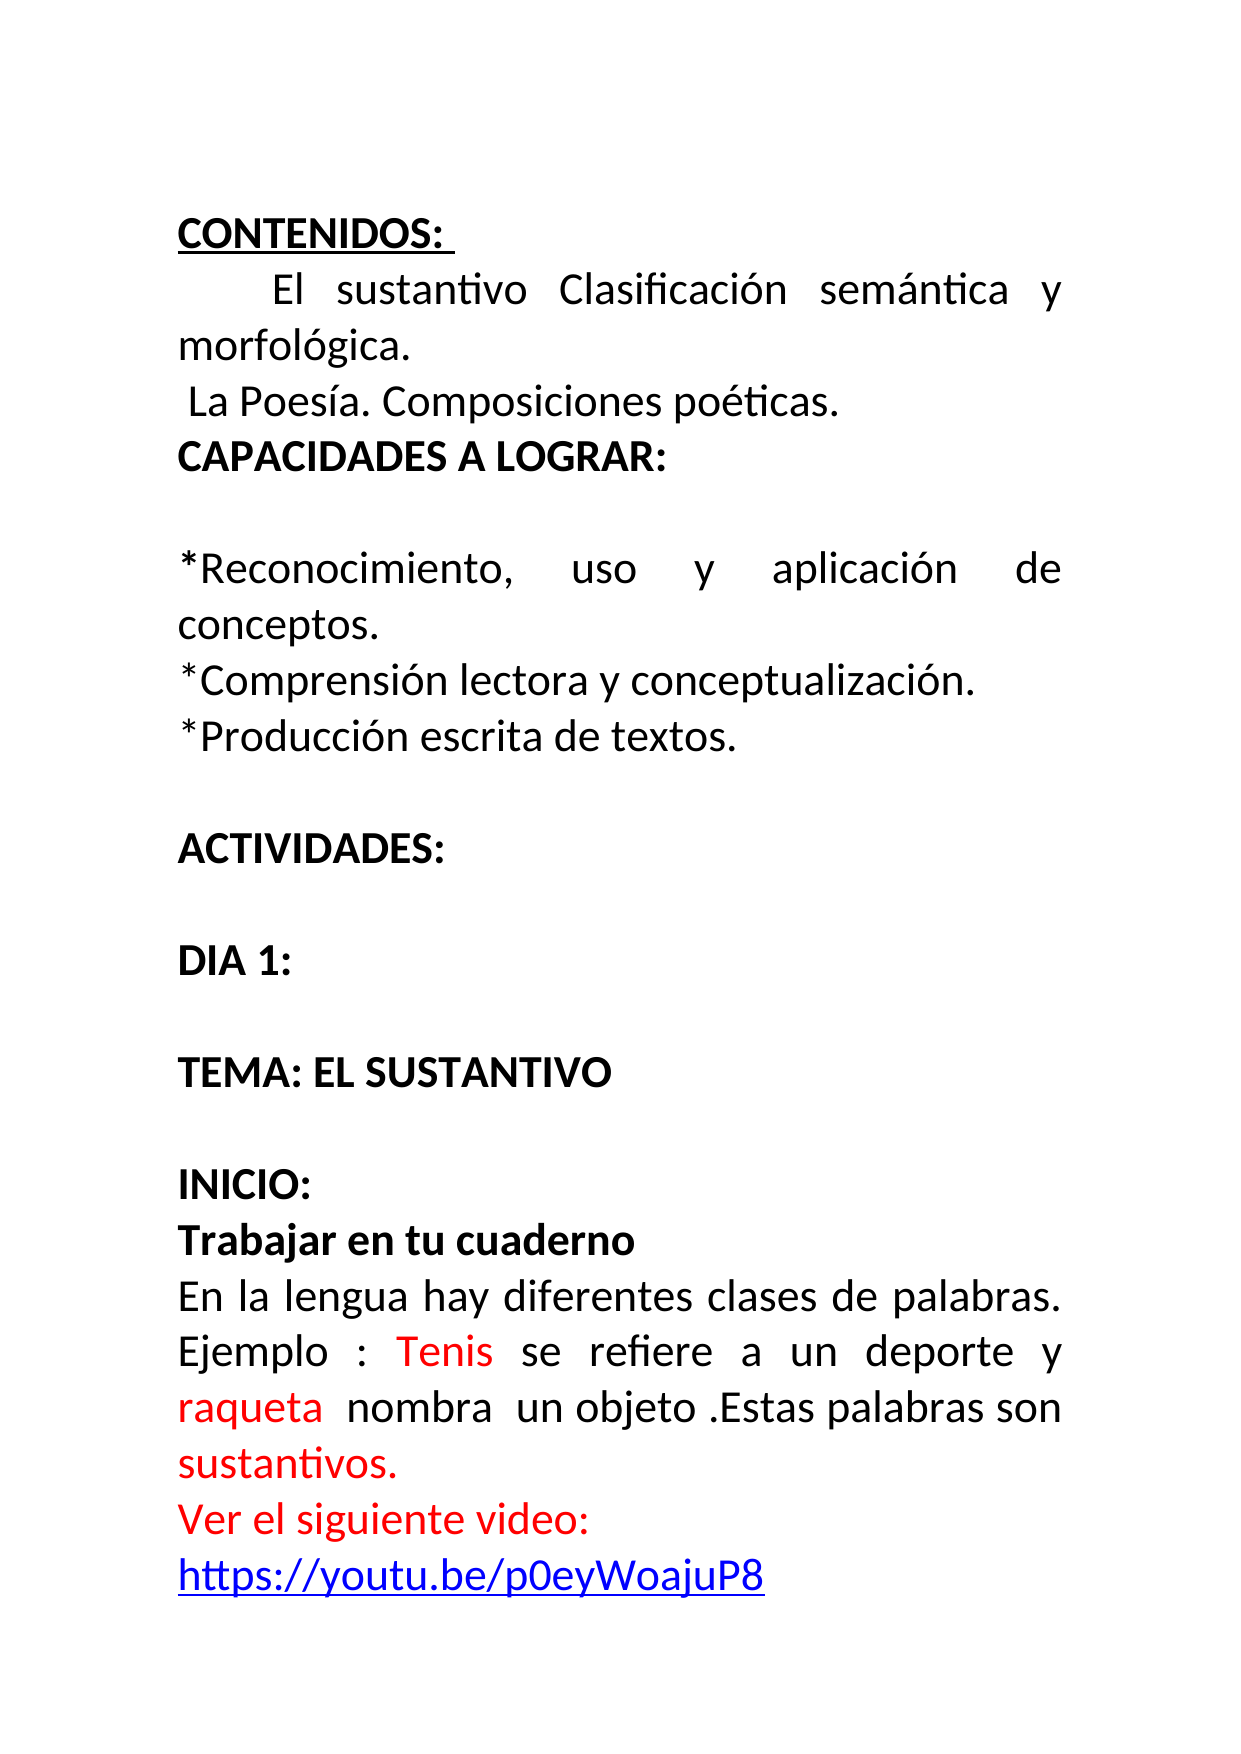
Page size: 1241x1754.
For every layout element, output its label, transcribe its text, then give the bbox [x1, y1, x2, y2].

text La Poesía. Composiciones poéticas. [177, 371, 1063, 427]
text *Comprensión lectora y conceptualización. [177, 651, 1063, 707]
text Trabajar en tu cuaderno [177, 1211, 1063, 1266]
text INICIO: [177, 1154, 1063, 1211]
text CONTENIDOS: [177, 204, 1063, 259]
text *Producción escrita de textos. [177, 707, 1063, 763]
text DIA 1: [177, 931, 1063, 987]
text https://youtu.be/p0eyWoajuP8 [177, 1546, 1063, 1602]
text *Reconocimiento, uso y aplicación de conceptos. [177, 539, 1063, 651]
text TEMA: EL SUSTANTIVO [177, 1043, 1063, 1099]
text ACTIVIDADES: [177, 819, 1063, 875]
text El sustantivo Clasificación semántica y morfológica. [177, 259, 1063, 371]
text Ver el siguiente video: [177, 1490, 1063, 1546]
text En la lengua hay diferentes clases de palabras. Ejemplo : Tenis se refiere a un deporte y raqueta nombra un objeto .Estas palabras son sustantivos. [177, 1266, 1063, 1490]
text CAPACIDADES A LOGRAR: [177, 427, 1063, 483]
